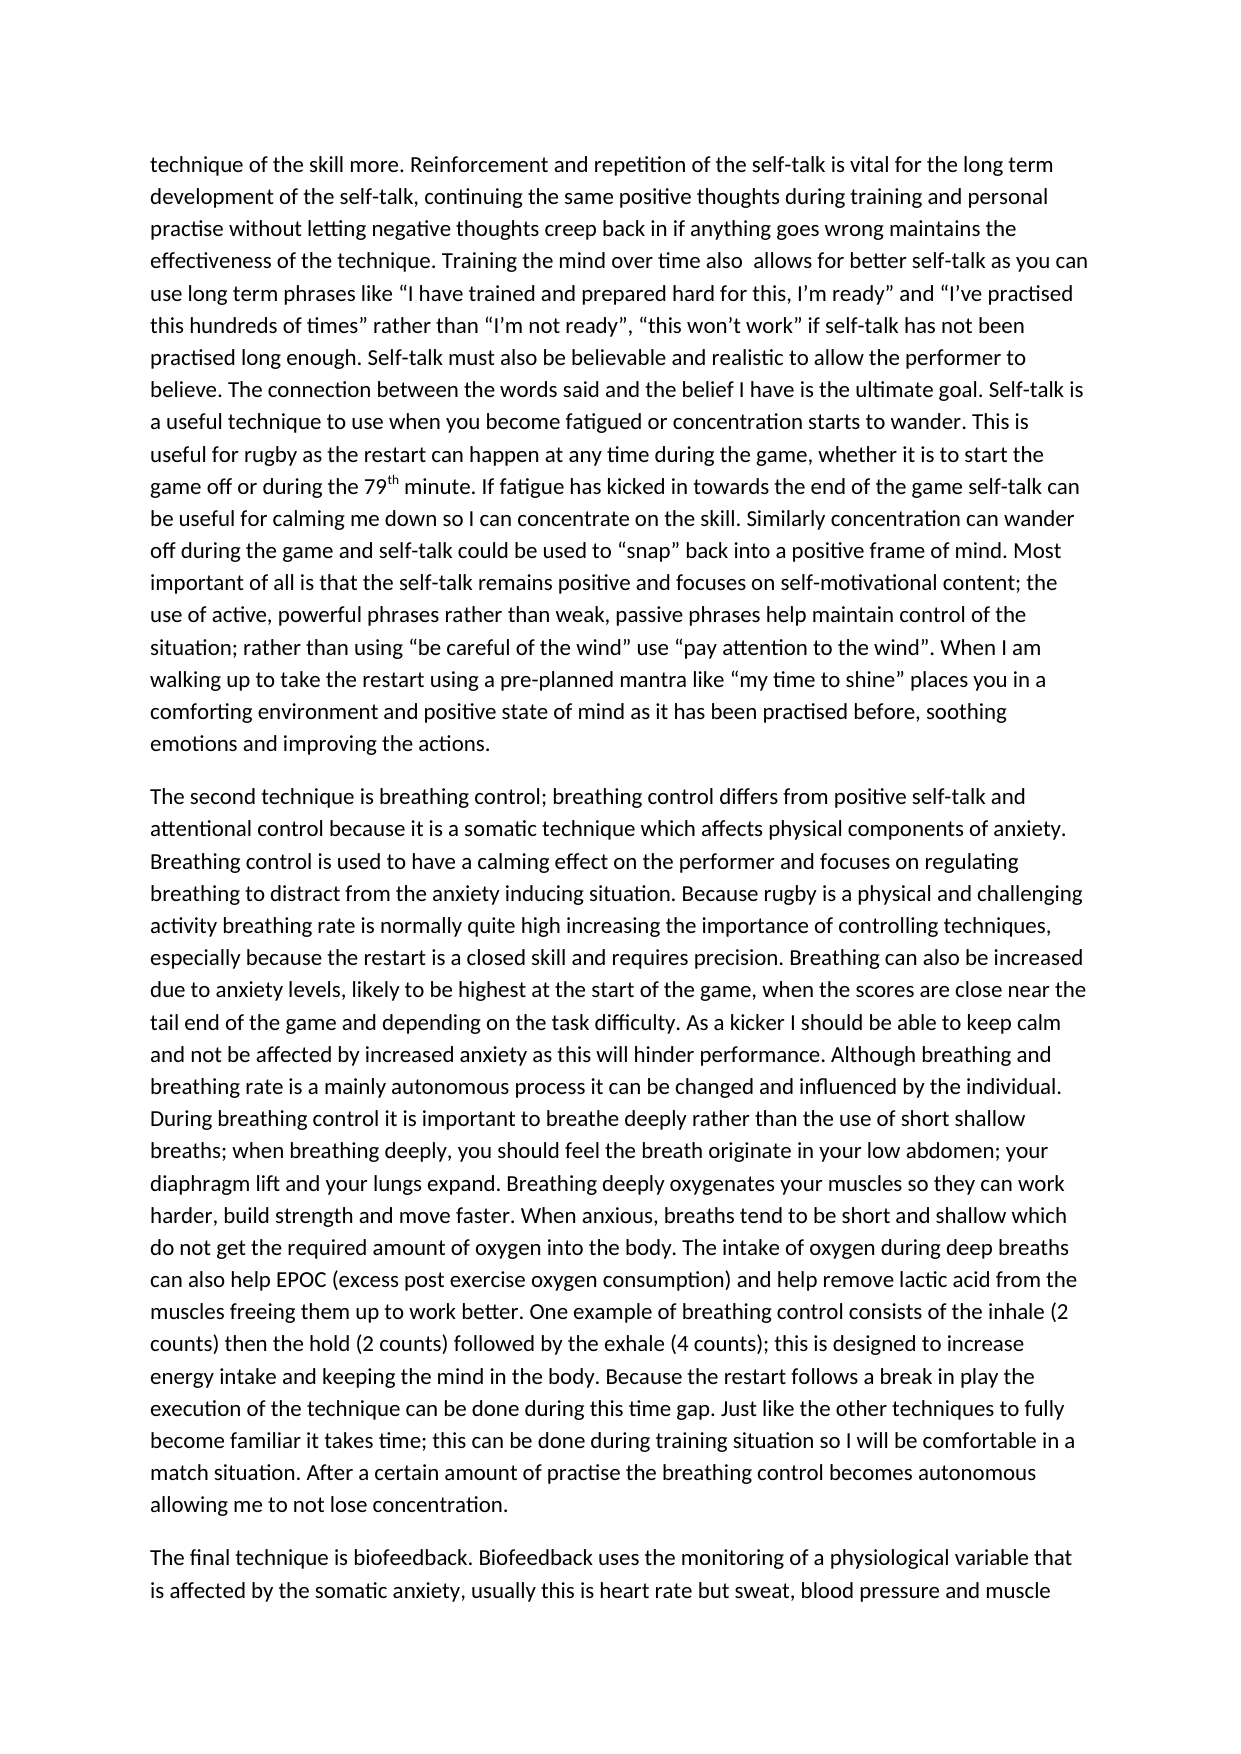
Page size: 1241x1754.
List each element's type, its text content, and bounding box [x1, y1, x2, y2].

text The second technique is breathing control; breathing control differs from positive self-talk and attentional control because it is a somatic technique which affects physical components of anxiety. Breathing control is used to have a calming effect on the performer and focuses on regulating breathing to distract from the anxiety inducing situation. Because rugby is a physical and challenging activity breathing rate is normally quite high increasing the importance of controlling techniques, especially because the restart is a closed skill and requires precision. Breathing can also be increased due to anxiety levels, likely to be highest at the start of the game, when the scores are close near the tail end of the game and depending on the task difficulty. As a kicker I should be able to keep calm and not be affected by increased anxiety as this will hinder performance. Although breathing and breathing rate is a mainly autonomous process it can be changed and influenced by the individual. During breathing control it is important to breathe deeply rather than the use of short shallow breaths; when breathing deeply, you should feel the breath originate in your low abdomen; your diaphragm lift and your lungs expand. Breathing deeply oxygenates your muscles so they can work harder, build strength and move faster. When anxious, breaths tend to be short and shallow which do not get the required amount of oxygen into the body. The intake of oxygen during deep breaths can also help EPOC (excess post exercise oxygen consumption) and help remove lactic acid from the muscles freeing them up to work better. One example of breathing control consists of the inhale (2 counts) then the hold (2 counts) followed by the exhale (4 counts); this is designed to increase energy intake and keeping the mind in the body. Because the restart follows a break in play the execution of the technique can be done during this time gap. Just like the other techniques to fully become familiar it takes time; this can be done during training situation so I will be comfortable in a match situation. After a certain amount of practise the breathing control becomes autonomous allowing me to not lose concentration. [150, 782, 1090, 1518]
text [150, 1543, 1090, 1604]
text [150, 150, 1090, 757]
